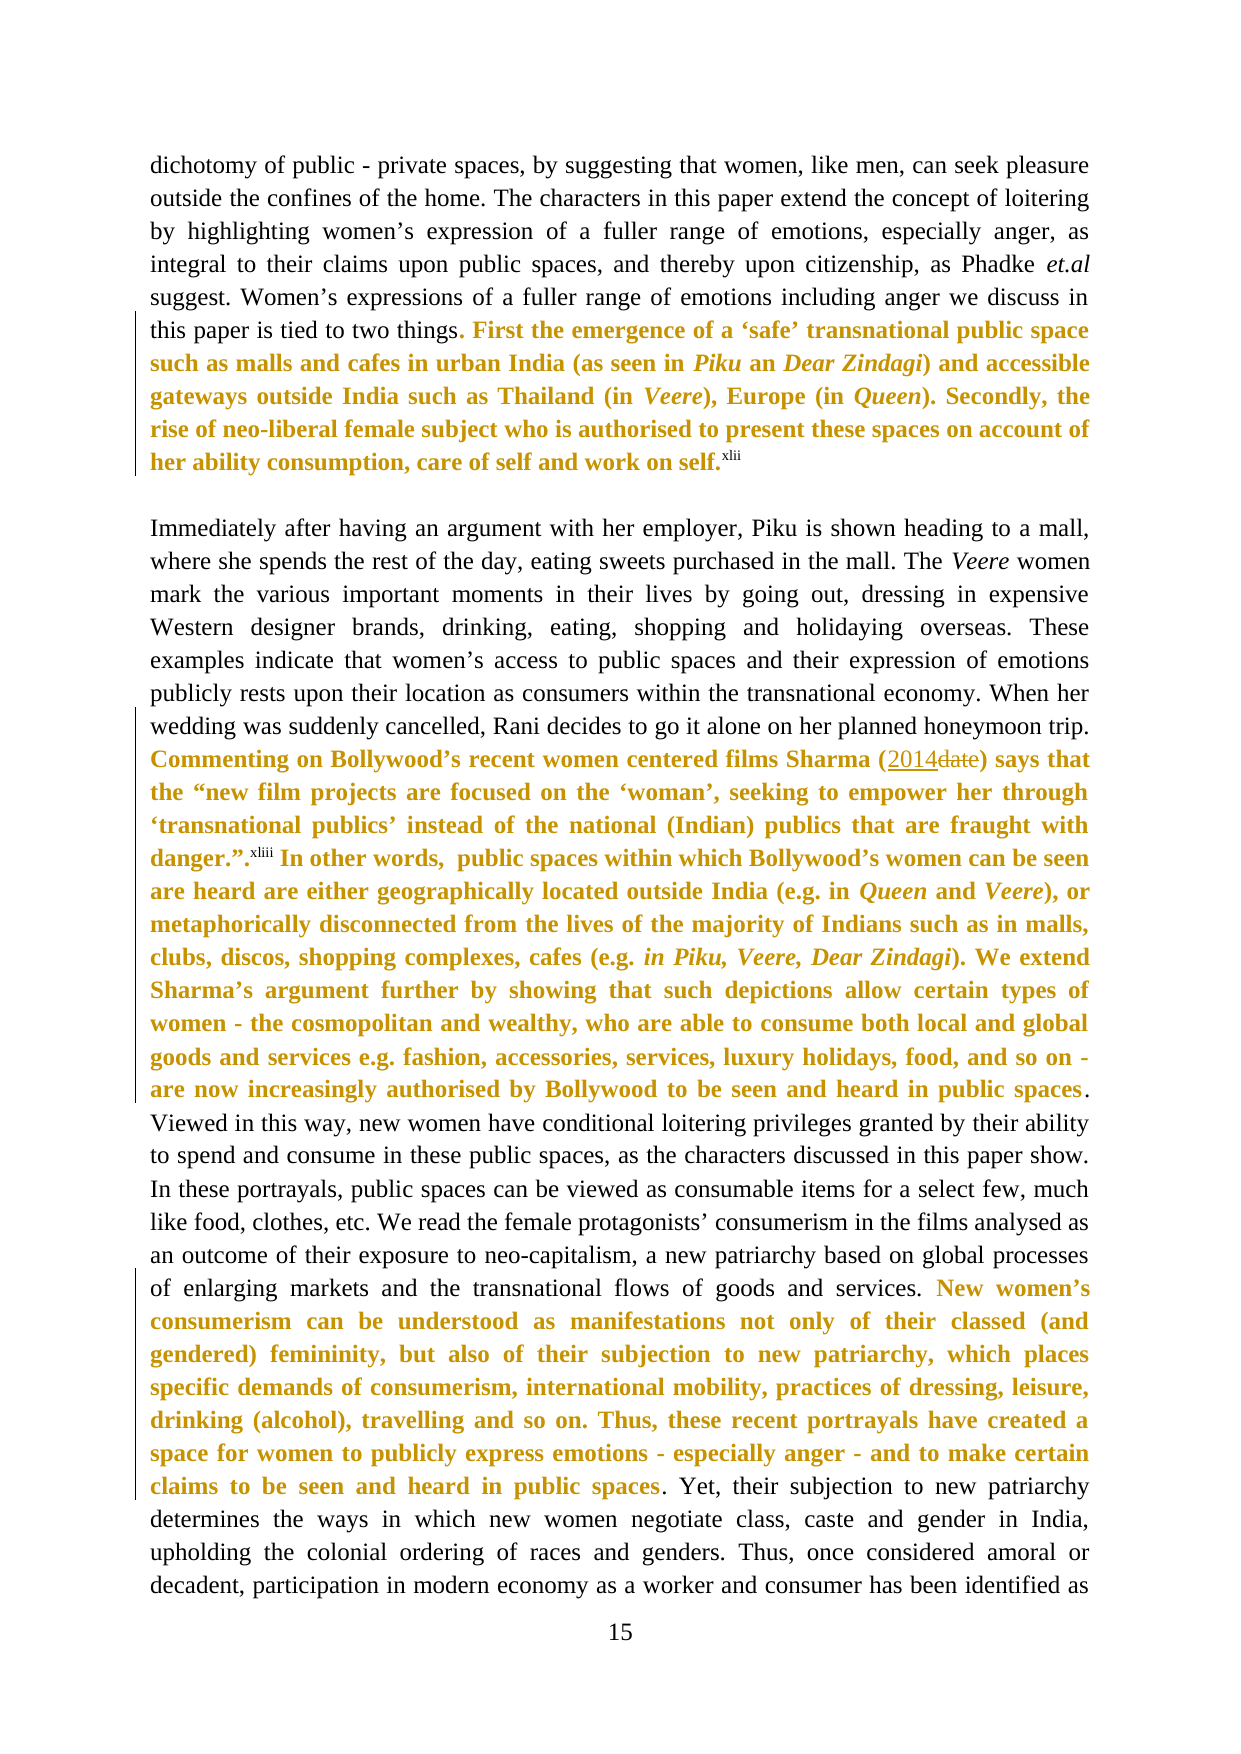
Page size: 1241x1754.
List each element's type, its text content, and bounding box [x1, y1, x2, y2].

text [150, 150, 1090, 476]
